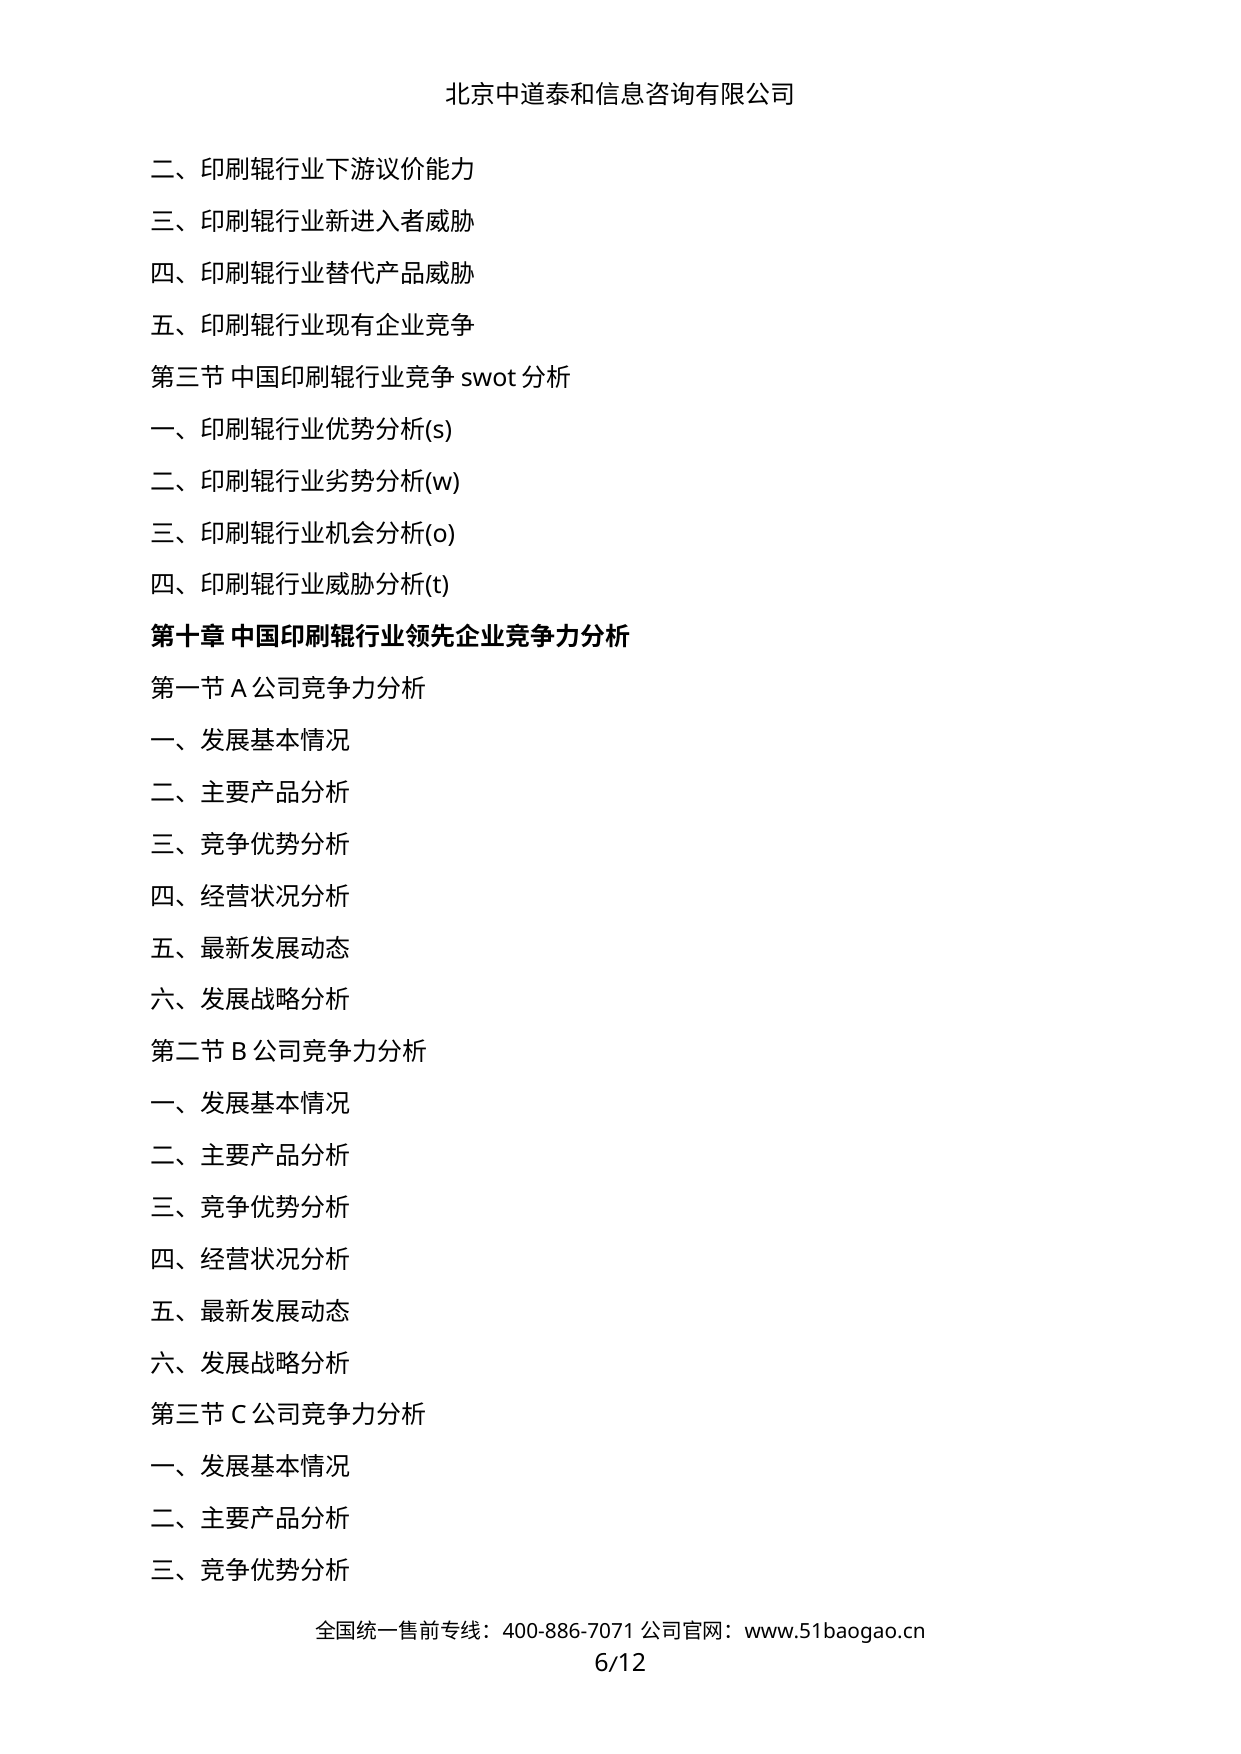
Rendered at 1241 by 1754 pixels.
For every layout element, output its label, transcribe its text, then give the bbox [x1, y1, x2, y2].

text 四、印刷辊行业威胁分析(t) [150, 565, 1090, 601]
text 一、发展基本情况 [150, 1084, 1090, 1120]
text 二、印刷辊行业劣势分析(w) [150, 461, 1090, 497]
text 二、主要产品分析 [150, 1499, 1090, 1535]
text 三、竞争优势分析 [150, 1551, 1090, 1587]
text 第三节 中国印刷辊行业竞争swot分析 [150, 357, 1090, 394]
text 四、经营状况分析 [150, 1239, 1090, 1276]
text 四、经营状况分析 [150, 876, 1090, 912]
text 一、印刷辊行业优势分析(s) [150, 409, 1090, 446]
text 三、竞争优势分析 [150, 824, 1090, 861]
text 一、发展基本情况 [150, 721, 1090, 757]
text 第十章 中国印刷辊行业领先企业竞争力分析 [150, 617, 1090, 653]
text 第三节 C公司竞争力分析 [150, 1395, 1090, 1431]
text 五、最新发展动态 [150, 928, 1090, 964]
text 第一节 A公司竞争力分析 [150, 669, 1090, 705]
text 三、竞争优势分析 [150, 1187, 1090, 1224]
text 二、主要产品分析 [150, 772, 1090, 809]
text 五、印刷辊行业现有企业竞争 [150, 306, 1090, 342]
text 二、主要产品分析 [150, 1136, 1090, 1172]
text 三、印刷辊行业机会分析(o) [150, 513, 1090, 549]
text 二、印刷辊行业下游议价能力 [150, 150, 1090, 186]
text 三、印刷辊行业新进入者威胁 [150, 202, 1090, 238]
text 五、最新发展动态 [150, 1291, 1090, 1327]
text 第二节 B公司竞争力分析 [150, 1032, 1090, 1068]
text 六、发展战略分析 [150, 1343, 1090, 1379]
text 六、发展战略分析 [150, 980, 1090, 1016]
text 一、发展基本情况 [150, 1447, 1090, 1483]
text 四、印刷辊行业替代产品威胁 [150, 254, 1090, 290]
